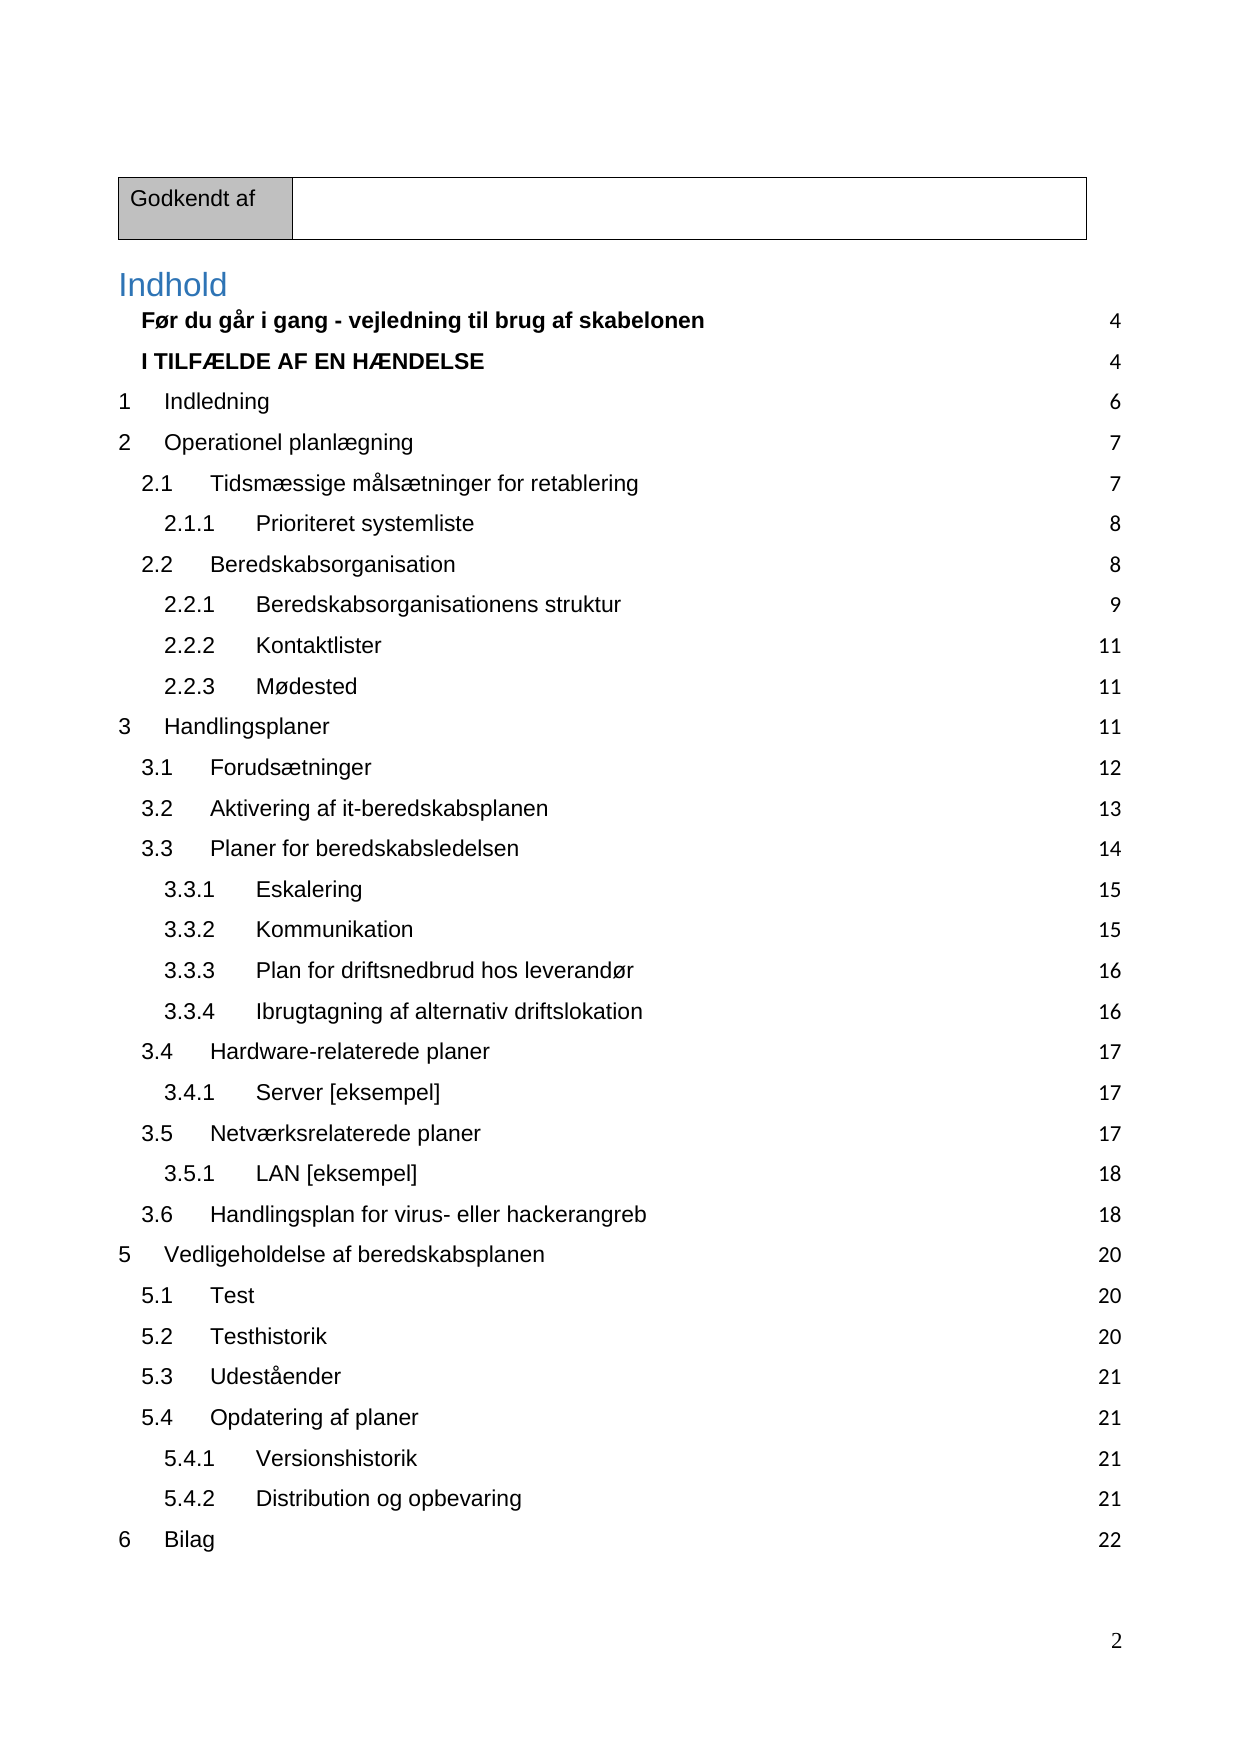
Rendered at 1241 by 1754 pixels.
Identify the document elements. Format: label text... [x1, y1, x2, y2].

table_cell [293, 178, 1086, 239]
table_cell Godkendt af [119, 178, 292, 239]
